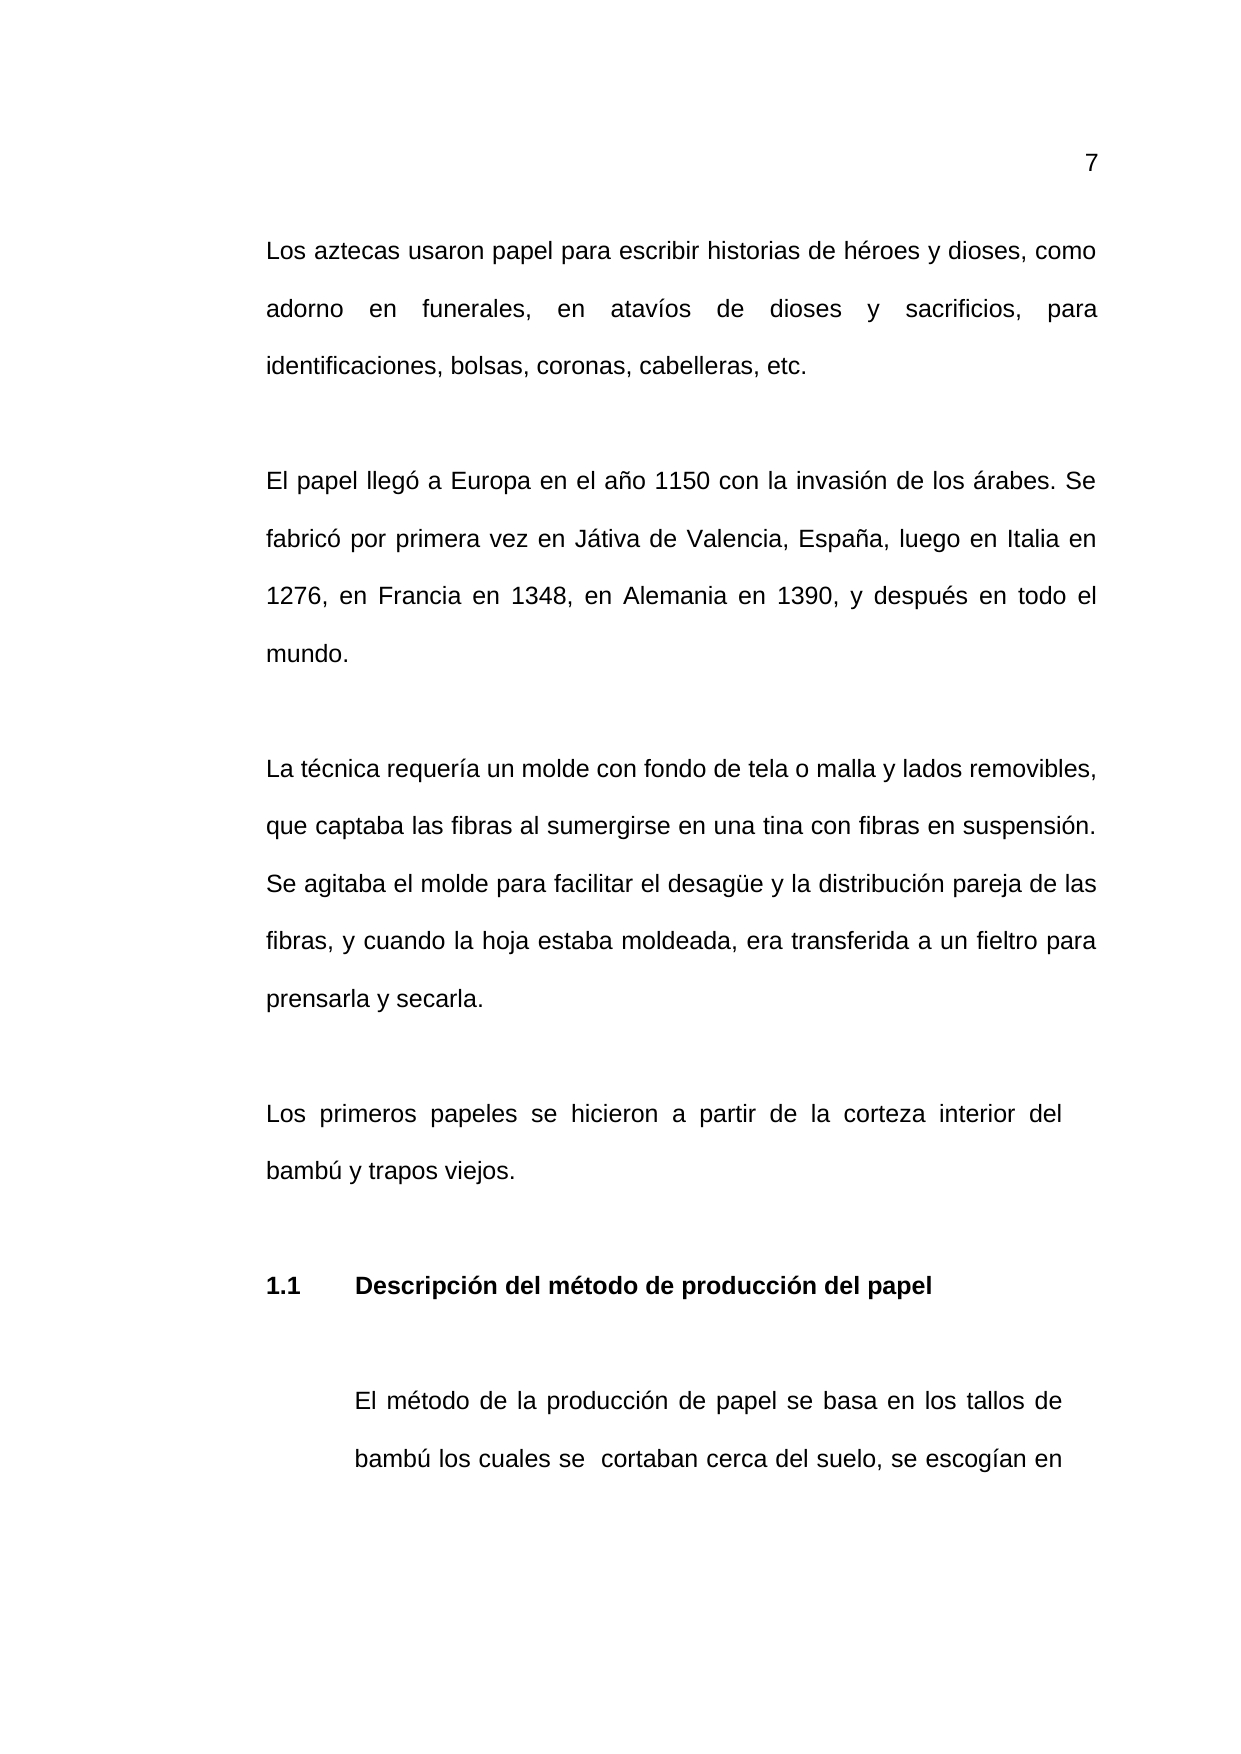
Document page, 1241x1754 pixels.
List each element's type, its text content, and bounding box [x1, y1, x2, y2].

text Los aztecas usaron papel para escribir historias de héroes y dioses, como adorno en funerales, en atavíos de dioses y sacrificios, para identificaciones, bolsas, coronas, cabelleras, etc. [266, 236, 1098, 380]
text El papel llegó a Europa en el año 1150 con la invasión de los árabes. Se fabricó por primera vez en Játiva de Valencia, España, luego en Italia en 1276, en Francia en 1348, en Alemania en 1390, y después en todo el mundo. [266, 466, 1098, 667]
text Los primeros papeles se hicieron a partir de la corteza interior del bambú y trapos viejos. [266, 1099, 1064, 1185]
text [354, 1386, 1064, 1472]
text La técnica requería un molde con fondo de tela o malla y lados removibles, que captaba las fibras al sumergirse en una tina con fibras en suspensión. Se agitaba el molde para facilitar el desagüe y la distribución pareja de las fibras, y cuando la hoja estaba moldeada, era transferida a un fieltro para prensarla y secarla. [266, 754, 1098, 1012]
list Descripción del método de producción del papel [266, 1271, 1064, 1300]
